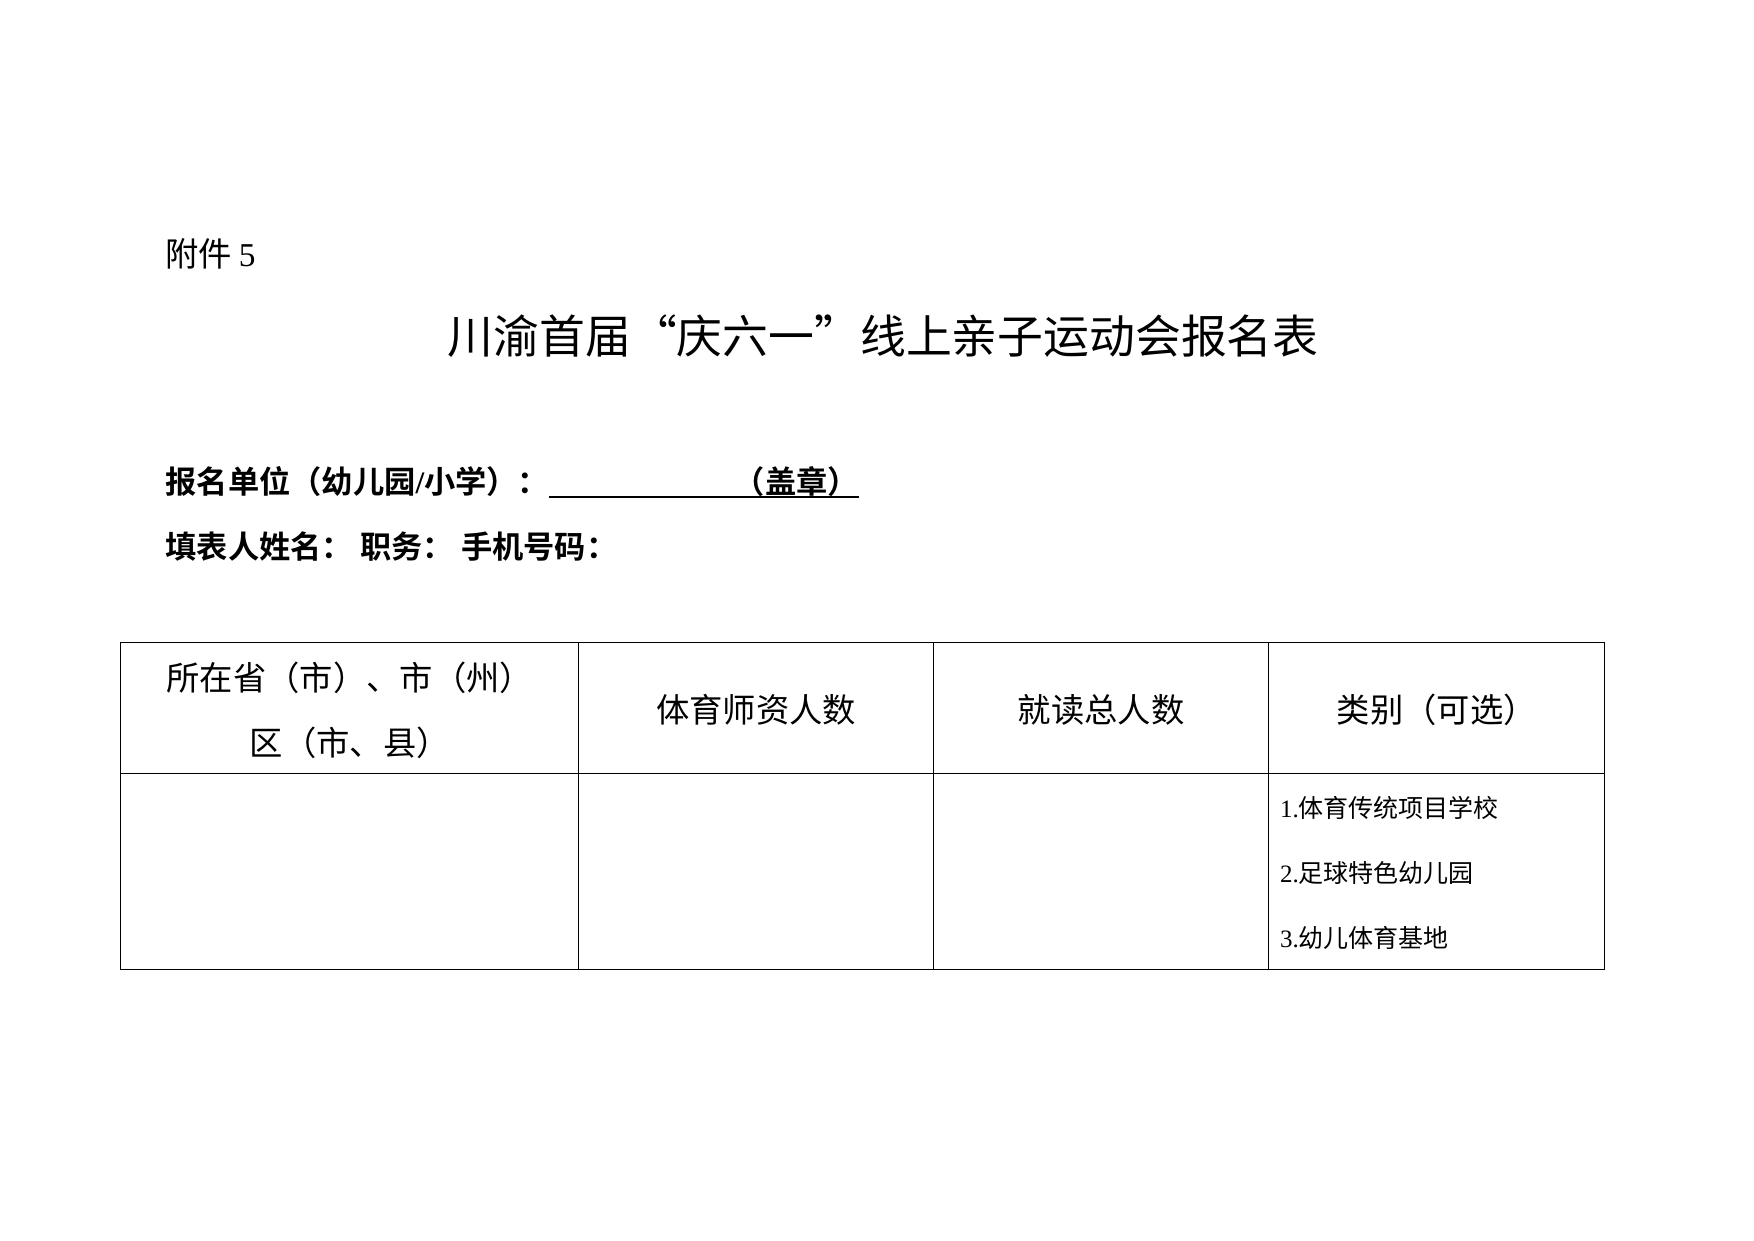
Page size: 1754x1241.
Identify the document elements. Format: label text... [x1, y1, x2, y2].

text 报名单位（幼儿园/小学）： （盖章） [165, 447, 1600, 512]
table_cell [934, 774, 1268, 969]
table_header 体育师资人数 [579, 643, 933, 773]
text 川渝首届“庆六一”线上亲子运动会报名表 [165, 285, 1600, 382]
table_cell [1269, 774, 1604, 969]
table_header 就读总人数 [934, 643, 1268, 773]
table_cell [579, 774, 933, 969]
table_header 类别（可选） [1269, 643, 1604, 773]
text 填表人姓名： 职务： 手机号码： [165, 512, 1600, 577]
text 附件5 [165, 220, 1600, 285]
table_header 所在省（市）、市（州） 区（市、县） [121, 643, 578, 773]
table_cell [121, 774, 578, 969]
